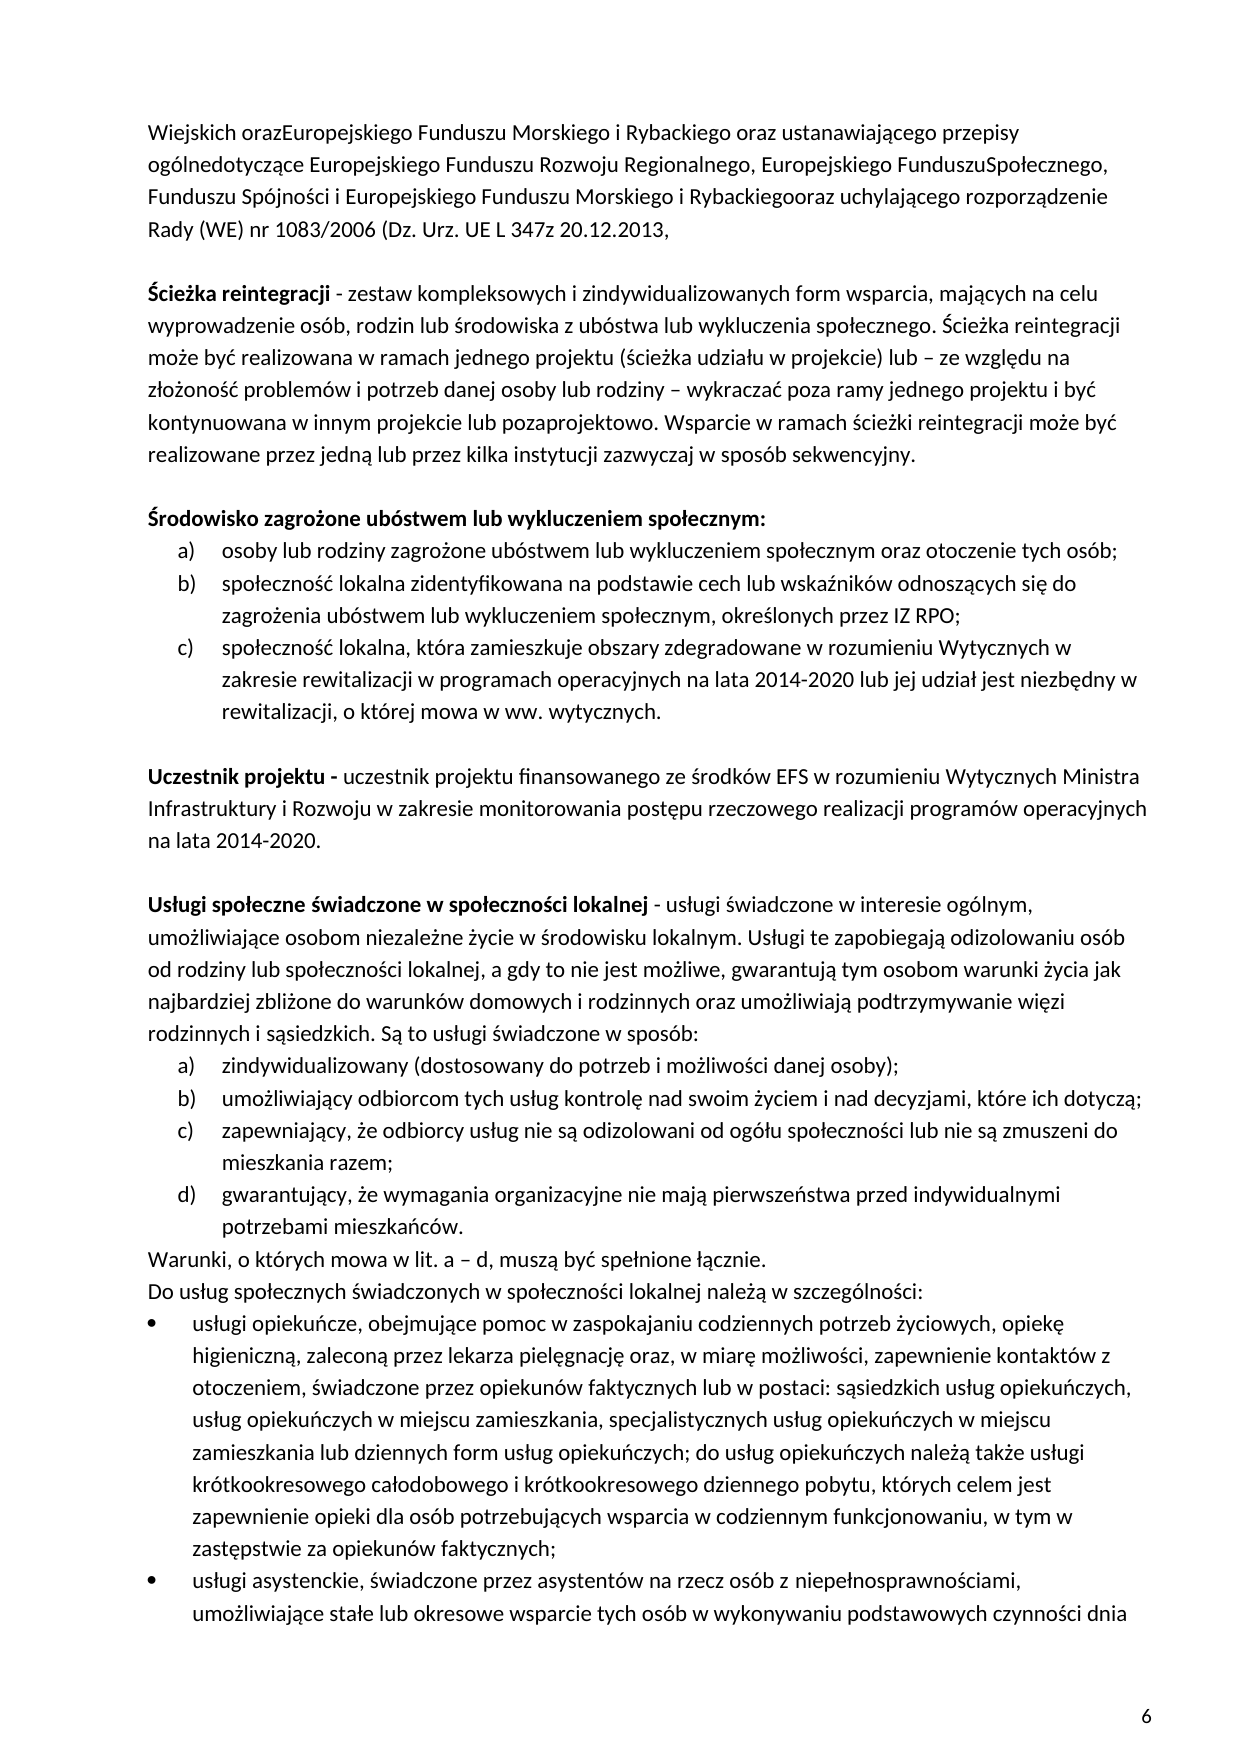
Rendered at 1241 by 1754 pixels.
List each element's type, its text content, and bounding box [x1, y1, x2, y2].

text Warunki, o których mowa w lit. a – d, muszą być spełnione łącznie. [148, 1245, 1152, 1273]
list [148, 1567, 1152, 1627]
list społeczność lokalna, która zamieszkuje obszary zdegradowane w rozumieniu Wytycznych w zakresie rewitalizacji w programach operacyjnych na lata 2014-2020 lub jej udział jest niezbędny w rewitalizacji, o której mowa w ww. wytycznych. [177, 633, 1152, 758]
list usługi opiekuńcze, obejmujące pomoc w zaspokajaniu codziennych potrzeb życiowych, opiekę higieniczną, zaleconą przez lekarza pielęgnację oraz, w miarę możliwości, zapewnienie kontaktów z otoczeniem, świadczone przez opiekunów faktycznych lub w postaci: sąsiedzkich usług opiekuńczych, usług opiekuńczych w miejscu zamieszkania, specjalistycznych usług opiekuńczych w miejscu zamieszkania lub dziennych form usług opiekuńczych; do usług opiekuńczych należą także usługi krótkookresowego całodobowego i krótkookresowego dziennego pobytu, których celem jest zapewnienie opieki dla osób potrzebujących wsparcia w codziennym funkcjonowaniu, w tym w zastępstwie za opiekunów faktycznych; [148, 1309, 1152, 1562]
text Ścieżka reintegracji - zestaw kompleksowych i zindywidualizowanych form wsparcia, mających na celu wyprowadzenie osób, rodzin lub środowiska z ubóstwa lub wykluczenia społecznego. Ścieżka reintegracji może być realizowana w ramach jednego projektu (ścieżka udziału w projekcie) lub – ze względu na złożoność problemów i potrzeb danej osoby lub rodziny – wykraczać poza ramy jednego projektu i być kontynuowana w innym projekcie lub pozaprojektowo. Wsparcie w ramach ścieżki reintegracji może być realizowane przez jedną lub przez kilka instytucji zazwyczaj w sposób sekwencyjny. [148, 279, 1152, 468]
text Usługi społeczne świadczone w społeczności lokalnej - usługi świadczone w interesie ogólnym, umożliwiające osobom niezależne życie w środowisku lokalnym. Usługi te zapobiegają odizolowaniu osób od rodziny lub społeczności lokalnej, a gdy to nie jest możliwe, gwarantują tym osobom warunki życia jak najbardziej zbliżone do warunków domowych i rodzinnych oraz umożliwiają podtrzymywanie więzi rodzinnych i sąsiedzkich. Są to usługi świadczone w sposób: [148, 891, 1152, 1047]
list zapewniający, że odbiorcy usług nie są odizolowani od ogółu społeczności lub nie są zmuszeni do mieszkania razem; [177, 1116, 1152, 1176]
list społeczność lokalna zidentyfikowana na podstawie cech lub wskaźników odnoszących się do zagrożenia ubóstwem lub wykluczeniem społecznym, określonych przez IZ RPO; [177, 569, 1152, 629]
text Środowisko zagrożone ubóstwem lub wykluczeniem społecznym: [148, 504, 1152, 532]
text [148, 118, 1152, 243]
text Do usług społecznych świadczonych w społeczności lokalnej należą w szczególności: [148, 1277, 1152, 1305]
text Uczestnik projektu - uczestnik projektu finansowanego ze środków EFS w rozumieniu Wytycznych Ministra Infrastruktury i Rozwoju w zakresie monitorowania postępu rzeczowego realizacji programów operacyjnych na lata 2014-2020. [148, 762, 1152, 854]
list zindywidualizowany (dostosowany do potrzeb i możliwości danej osoby); [177, 1052, 1152, 1079]
list gwarantujący, że wymagania organizacyjne nie mają pierwszeństwa przed indywidualnymi potrzebami mieszkańców. [177, 1180, 1152, 1241]
list umożliwiający odbiorcom tych usług kontrolę nad swoim życiem i nad decyzjami, które ich dotyczą; [177, 1084, 1152, 1112]
list osoby lub rodziny zagrożone ubóstwem lub wykluczeniem społecznym oraz otoczenie tych osób; [177, 537, 1152, 564]
